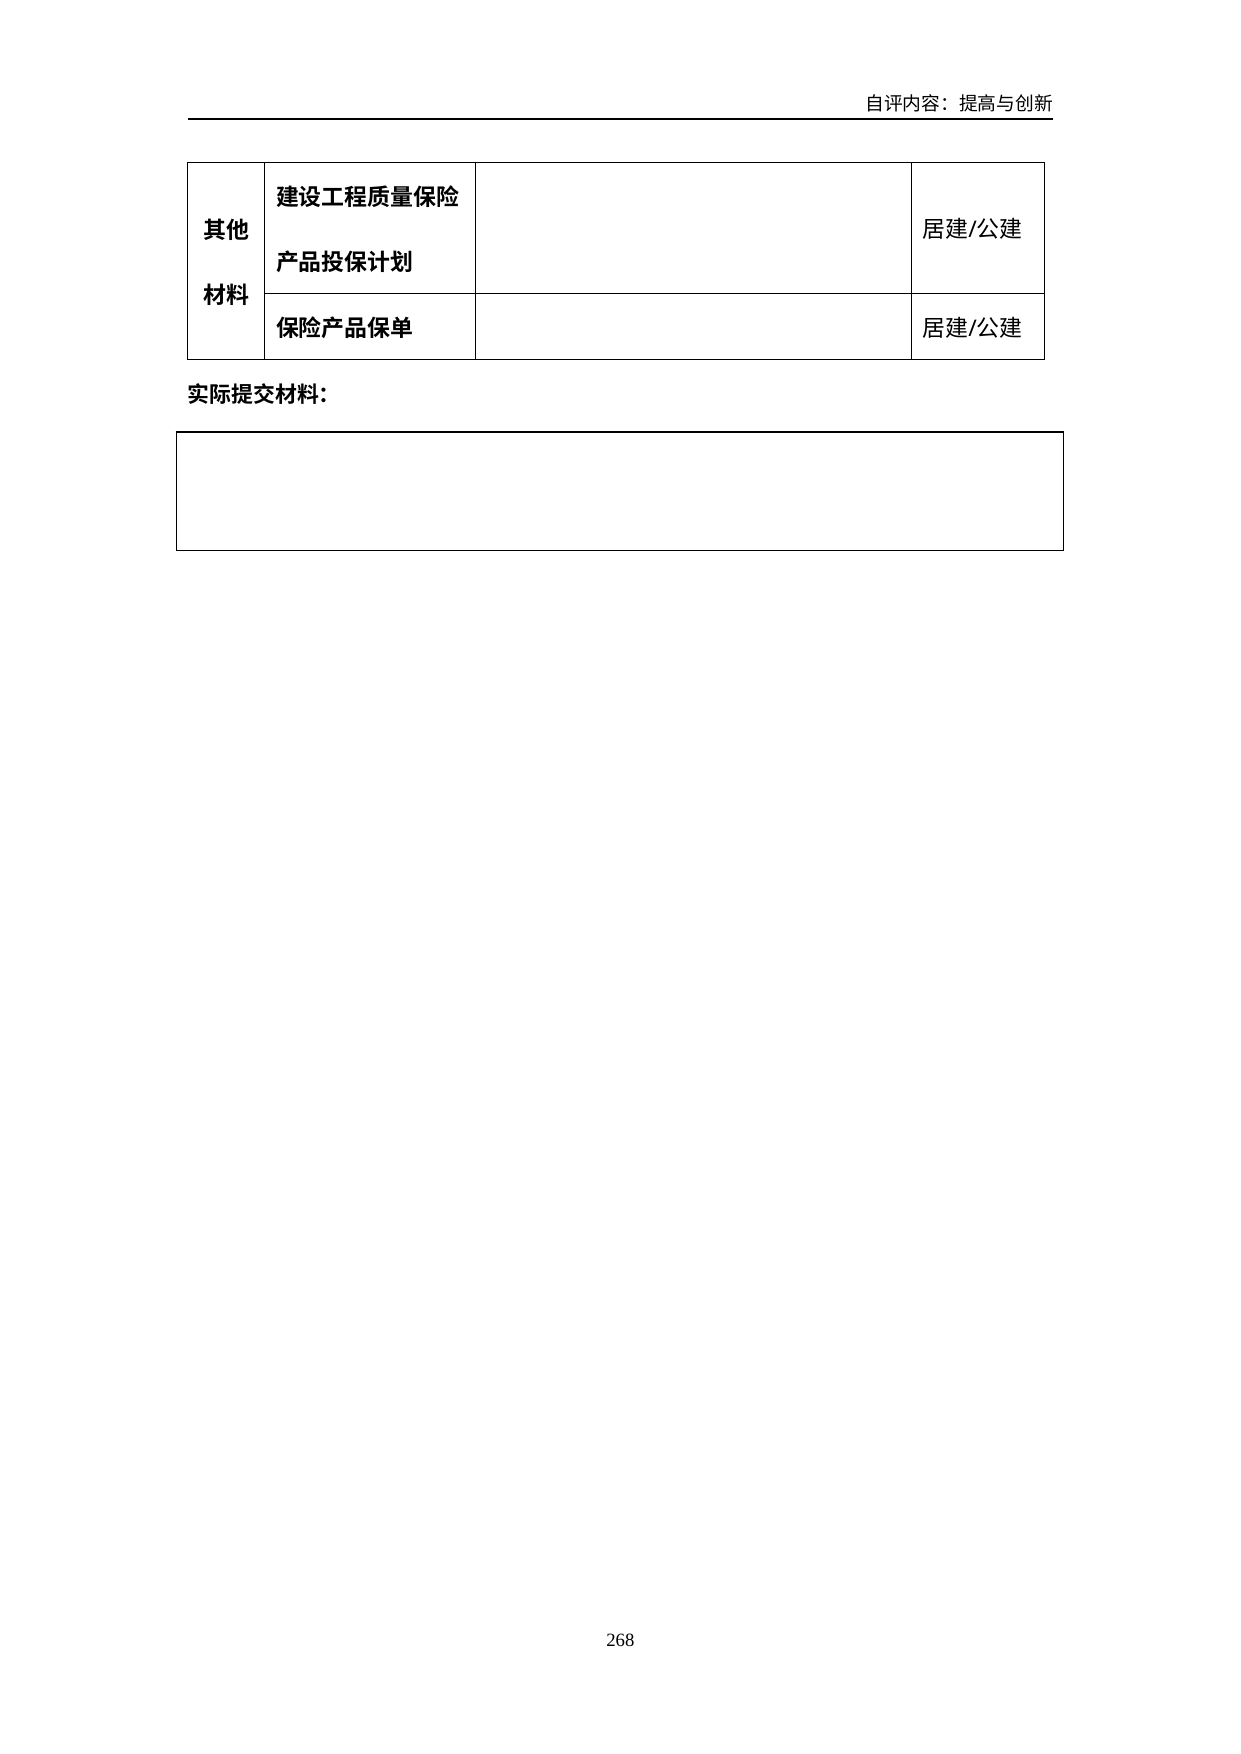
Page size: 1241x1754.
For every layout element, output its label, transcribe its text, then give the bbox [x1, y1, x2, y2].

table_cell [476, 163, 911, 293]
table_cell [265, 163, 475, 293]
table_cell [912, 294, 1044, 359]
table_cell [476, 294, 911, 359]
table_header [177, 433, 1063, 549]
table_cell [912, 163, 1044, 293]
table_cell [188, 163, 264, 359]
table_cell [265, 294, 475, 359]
text 实际提交材料： [187, 376, 1053, 409]
